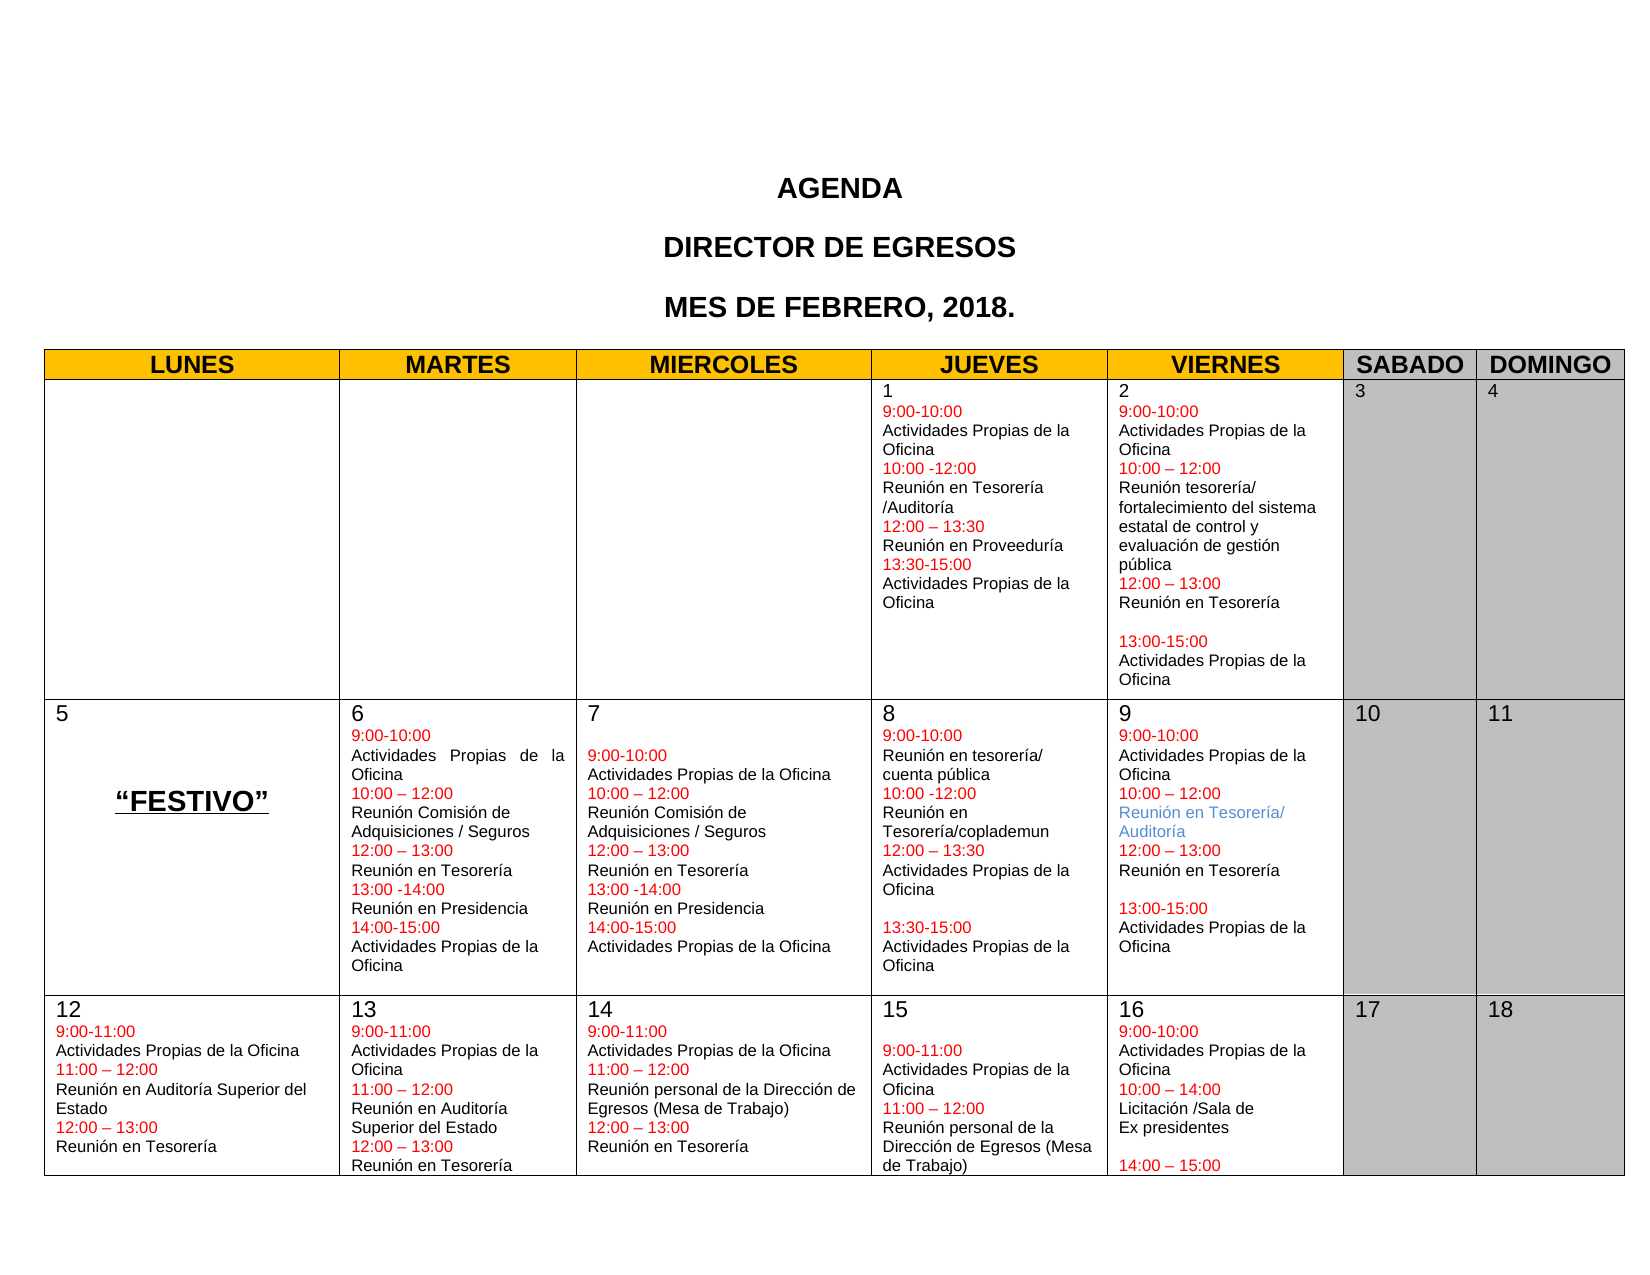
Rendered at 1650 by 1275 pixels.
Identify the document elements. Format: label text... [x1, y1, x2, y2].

table_cell 10 [1344, 700, 1476, 994]
table_header MIERCOLES [577, 350, 871, 379]
table_cell 3 [1344, 380, 1476, 699]
table_cell [577, 380, 871, 699]
table_header SABADO [1344, 350, 1476, 379]
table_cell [45, 996, 339, 1175]
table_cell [1108, 996, 1343, 1175]
text DIRECTOR DE EGRESOS [118, 231, 1561, 264]
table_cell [872, 996, 1107, 1175]
table_cell [45, 380, 339, 699]
table_cell 17 [1344, 996, 1476, 1175]
table_header DOMINGO [1477, 350, 1624, 379]
table_cell 18 [1477, 996, 1624, 1175]
table_cell 8 9:00-10:00 Reunión en tesorería/ cuenta pública 10:00 -12:00 Reunión en Tesorería/coplademun 12:00 – 13:30 Actividades Propias de la Oficina 13:30-15:00 Actividades Propias de la Oficina [872, 700, 1107, 994]
table_header LUNES [45, 350, 339, 379]
table_header JUEVES [872, 350, 1107, 379]
table_header MARTES [340, 350, 576, 379]
table_header VIERNES [1108, 350, 1343, 379]
table_cell 7 9:00-10:00 Actividades Propias de la Oficina 10:00 – 12:00 Reunión Comisión de Adquisiciones / Seguros 12:00 – 13:00 Reunión en Tesorería 13:00 -14:00 Reunión en Presidencia 14:00-15:00 Actividades Propias de la Oficina [577, 700, 871, 994]
table_cell 2 9:00-10:00 Actividades Propias de la Oficina 10:00 – 12:00 Reunión tesorería/ fortalecimiento del sistema estatal de control y evaluación de gestión pública 12:00 – 13:00 Reunión en Tesorería 13:00-15:00 Actividades Propias de la Oficina [1108, 380, 1343, 699]
table_cell 6 9:00-10:00 Actividades Propias de la Oficina 10:00 – 12:00 Reunión Comisión de Adquisiciones / Seguros 12:00 – 13:00 Reunión en Tesorería 13:00 -14:00 Reunión en Presidencia 14:00-15:00 Actividades Propias de la Oficina [340, 700, 576, 994]
text AGENDA [118, 171, 1561, 205]
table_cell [577, 996, 871, 1175]
text MES DE FEBRERO, 2018. [118, 290, 1561, 323]
table_cell 11 [1477, 700, 1624, 994]
table_cell 9 9:00-10:00 Actividades Propias de la Oficina 10:00 – 12:00 Reunión en Tesorería/ Auditoría 12:00 – 13:00 Reunión en Tesorería 13:00-15:00 Actividades Propias de la Oficina [1108, 700, 1343, 994]
table_cell 1 9:00-10:00 Actividades Propias de la Oficina 10:00 -12:00 Reunión en Tesorería /Auditoría 12:00 – 13:30 Reunión en Proveeduría 13:30-15:00 Actividades Propias de la Oficina [872, 380, 1107, 699]
table_cell 5 “FESTIVO” [45, 700, 339, 994]
table_cell 4 [1477, 380, 1624, 699]
table_cell [340, 380, 576, 699]
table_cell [340, 996, 576, 1175]
